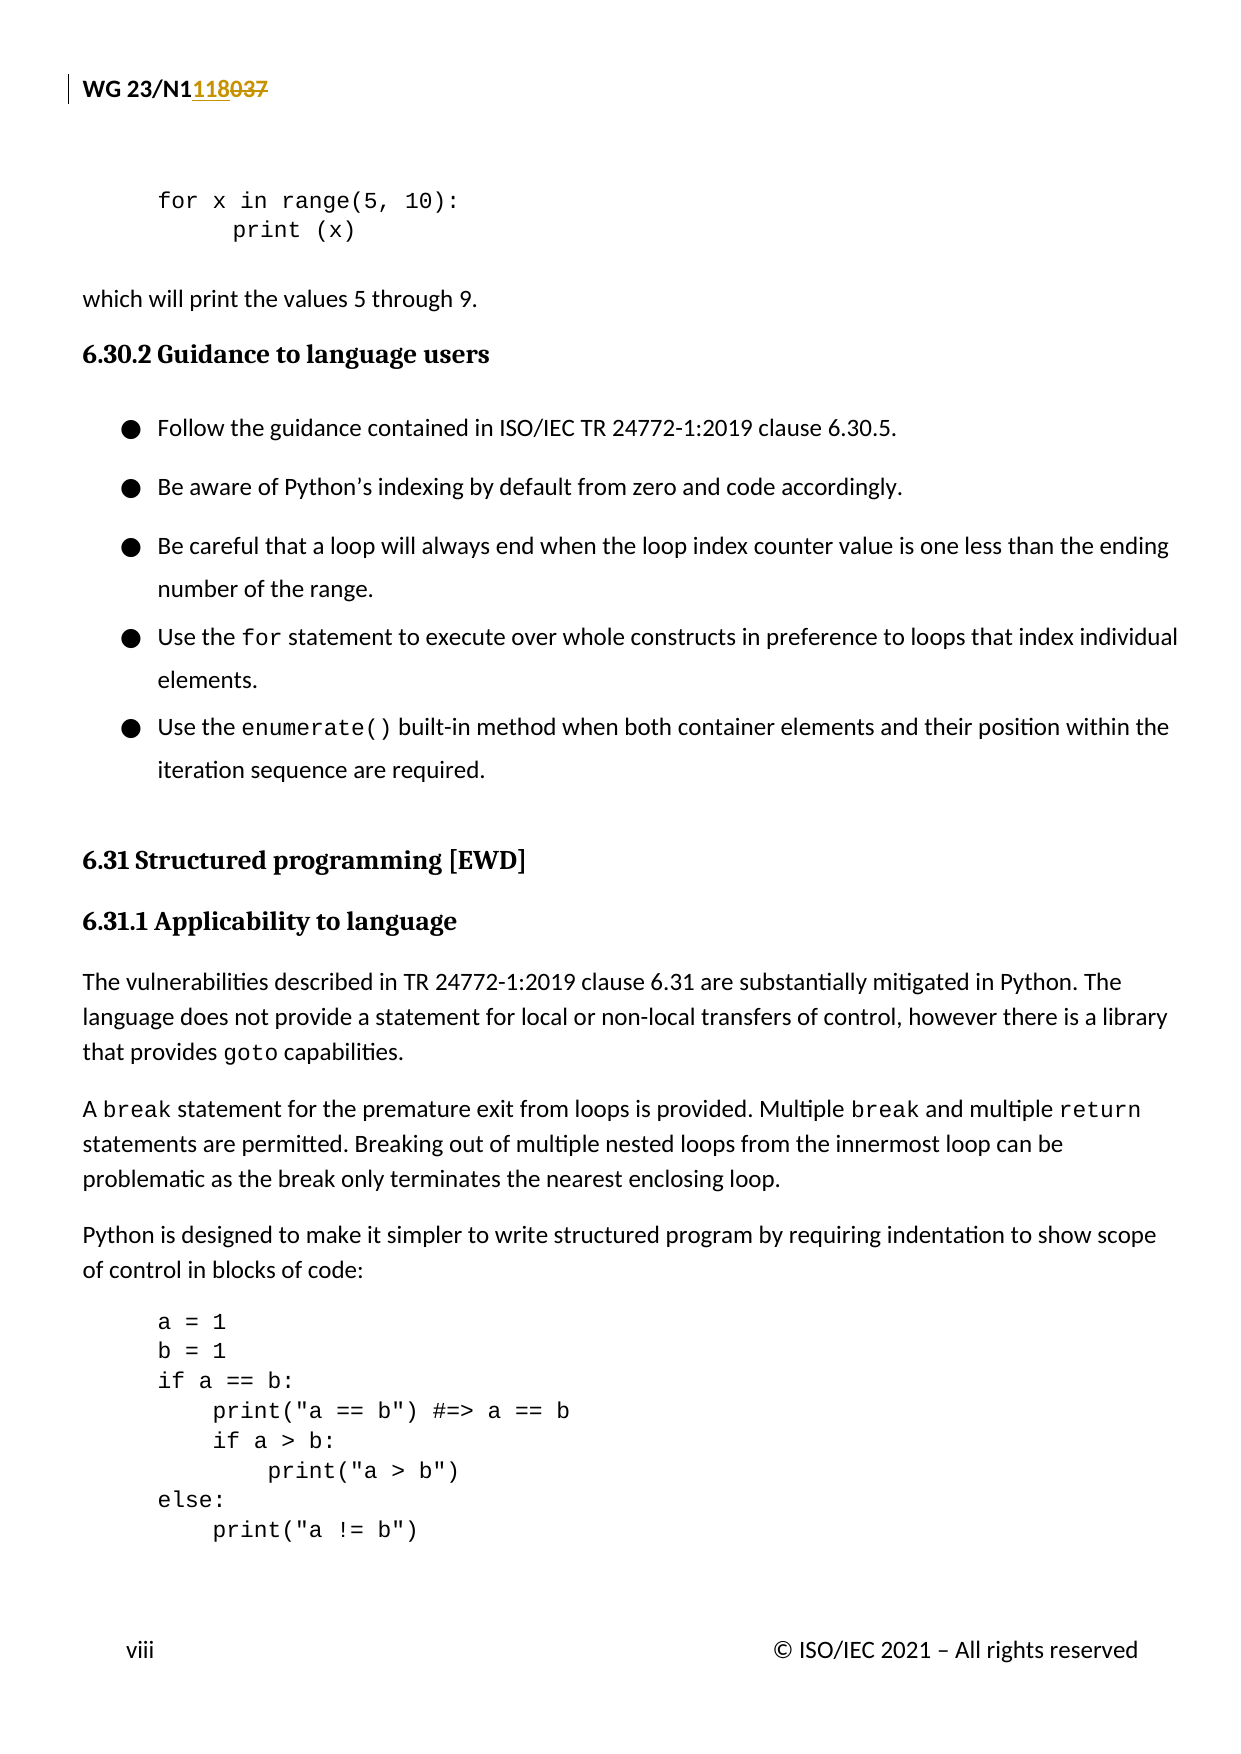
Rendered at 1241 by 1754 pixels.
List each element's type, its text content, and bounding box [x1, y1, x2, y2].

text a = 1 [82, 1310, 1182, 1336]
text for x in range(5, 10): [157, 189, 1182, 215]
text b = 1 [82, 1340, 1182, 1366]
text A break statement for the premature exit from loops is provided. Multiple break and multiple return statements are permitted. Breaking out of multiple nested loops from the innermost loop can be problematic as the break only terminates the nearest enclosing loop. [82, 1093, 1182, 1194]
text if a > b: [82, 1429, 1182, 1455]
list Be careful that a loop will always end when the loop index counter value is one less than the ending number of the range. [120, 517, 1182, 603]
list Follow the guidance contained in ISO/IEC TR 24772-1:2019 clause 6.30.5. [120, 399, 1182, 451]
text The vulnerabilities described in TR 24772-1:2019 clause 6.31 are substantially mitigated in Python. The language does not provide a statement for local or non-local transfers of control, however there is a library that provides goto capabilities. [82, 966, 1182, 1067]
text print("a == b") #=> a == b [82, 1399, 1182, 1425]
text if a == b: [82, 1369, 1182, 1396]
list Use the for statement to execute over whole constructs in preference to loops that index individual elements. [120, 608, 1182, 694]
text else: [82, 1489, 1182, 1515]
list Use the enumerate() built-in method when both container elements and their position within the iteration sequence are required. [120, 699, 1182, 785]
subtitle 6.31.1 Applicability to language [82, 906, 1182, 937]
list Be aware of Python’s indexing by default from zero and code accordingly. [120, 458, 1182, 510]
text print (x) [157, 219, 1182, 245]
text print("a > b") [82, 1459, 1182, 1485]
text which will print the values 5 through 9. [82, 284, 1182, 314]
subtitle 6.31 Structured programming [EWD] [82, 845, 1182, 876]
text Python is designed to make it simpler to write structured program by requiring indentation to show scope of control in blocks of code: [82, 1219, 1182, 1285]
subtitle 6.30.2 Guidance to language users [82, 339, 1182, 371]
text print("a != b") [82, 1518, 1182, 1544]
